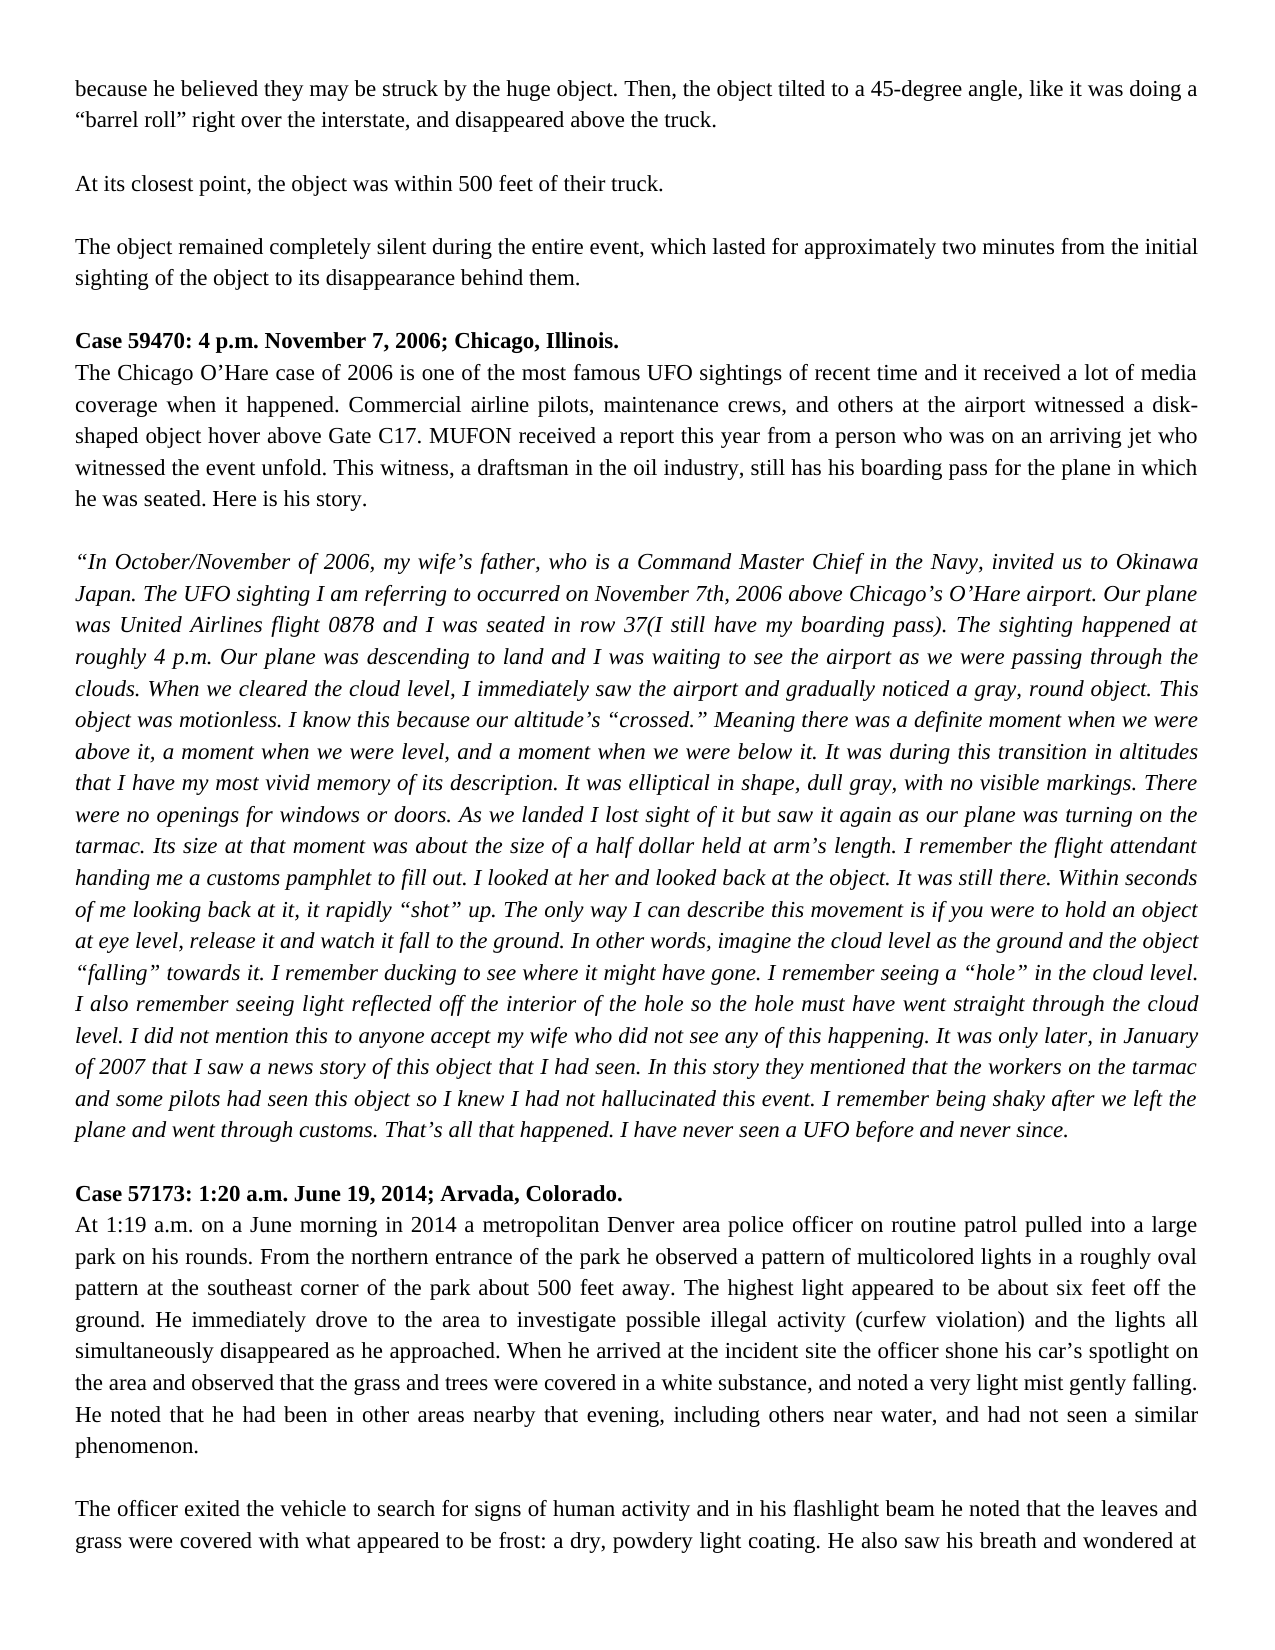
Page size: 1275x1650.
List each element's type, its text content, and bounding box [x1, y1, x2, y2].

text At its closest point, the object was within 500 feet of their truck. [75, 138, 1200, 196]
text Case 57173: 1:20 a.m. June 19, 2014; Arvada, Colorado. [75, 1180, 1200, 1206]
text The object remained completely silent during the entire event, which lasted for approximately two minutes from the initial sighting of the object to its disappearance behind them. [75, 201, 1200, 291]
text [75, 1464, 1200, 1553]
text At 1:19 a.m. on a June morning in 2014 a metropolitan Denver area police officer on routine patrol pulled into a large park on his rounds. From the northern entrance of the park he observed a pattern of multicolored lights in a roughly oval pattern at the southeast corner of the park about 500 feet away. The highest light appeared to be about six feet off the ground. He immediately drove to the area to investigate possible illegal activity (curfew violation) and the lights all simultaneously disappeared as he approached. When he arrived at the incident site the officer shone his car’s spotlight on the area and observed that the grass and trees were covered in a white substance, and noted a very light mist gently falling. He noted that he had been in other areas nearby that evening, including others near water, and had not seen a similar phenomenon. [75, 1211, 1200, 1458]
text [75, 75, 1200, 133]
text Case 59470: 4 p.m. November 7, 2006; Chicago, Illinois. [75, 296, 1200, 354]
text “In October/November of 2006, my wife’s father, who is a Command Master Chief in the Navy, invited us to Okinawa Japan. The UFO sighting I am referring to occurred on November 7th, 2006 above Chicago’s O’Hare airport. Our plane was United Airlines flight 0878 and I was seated in row 37(I still have my boarding pass). The sighting happened at roughly 4 p.m. Our plane was descending to land and I was waiting to see the airport as we were passing through the clouds. When we cleared the cloud level, I immediately saw the airport and gradually noticed a gray, round object. This object was motionless. I know this because our altitude’s “crossed.” Meaning there was a definite moment when we were above it, a moment when we were level, and a moment when we were below it. It was during this transition in altitudes that I have my most vivid memory of its description. It was elliptical in shape, dull gray, with no visible markings. There were no openings for windows or doors. As we landed I lost sight of it but saw it again as our plane was turning on the tarmac. Its size at that moment was about the size of a half dollar held at arm’s length. I remember the flight attendant handing me a customs pamphlet to fill out. I looked at her and looked back at the object. It was still there. Within seconds of me looking back at it, it rapidly “shot” up. The only way I can describe this movement is if you were to hold an object at eye level, release it and watch it fall to the ground. In other words, imagine the cloud level as the ground and the object “falling” towards it. I remember ducking to see where it might have gone. I remember seeing a “hole” in the cloud level. I also remember seeing light reflected off the interior of the hole so the hole must have went straight through the cloud level. I did not mention this to anyone accept my wife who did not see any of this happening. It was only later, in January of 2007 that I saw a news story of this object that I had seen. In this story they mentioned that the workers on the tarmac and some pilots had seen this object so I knew I had not hallucinated this event. I remember being shaky after we left the plane and went through customs. That’s all that happened. I have never seen a UFO before and never since. [75, 548, 1200, 1143]
text The Chicago O’Hare case of 2006 is one of the most famous UFO sightings of recent time and it received a lot of media coverage when it happened. Commercial airline pilots, maintenance crews, and others at the airport witnessed a disk-shaped object hover above Gate C17. MUFON received a report this year from a person who was on an arriving jet who witnessed the event unfold. This witness, a draftsman in the oil industry, still has his boarding pass for the plane in which he was seated. Here is his story. [75, 359, 1200, 512]
